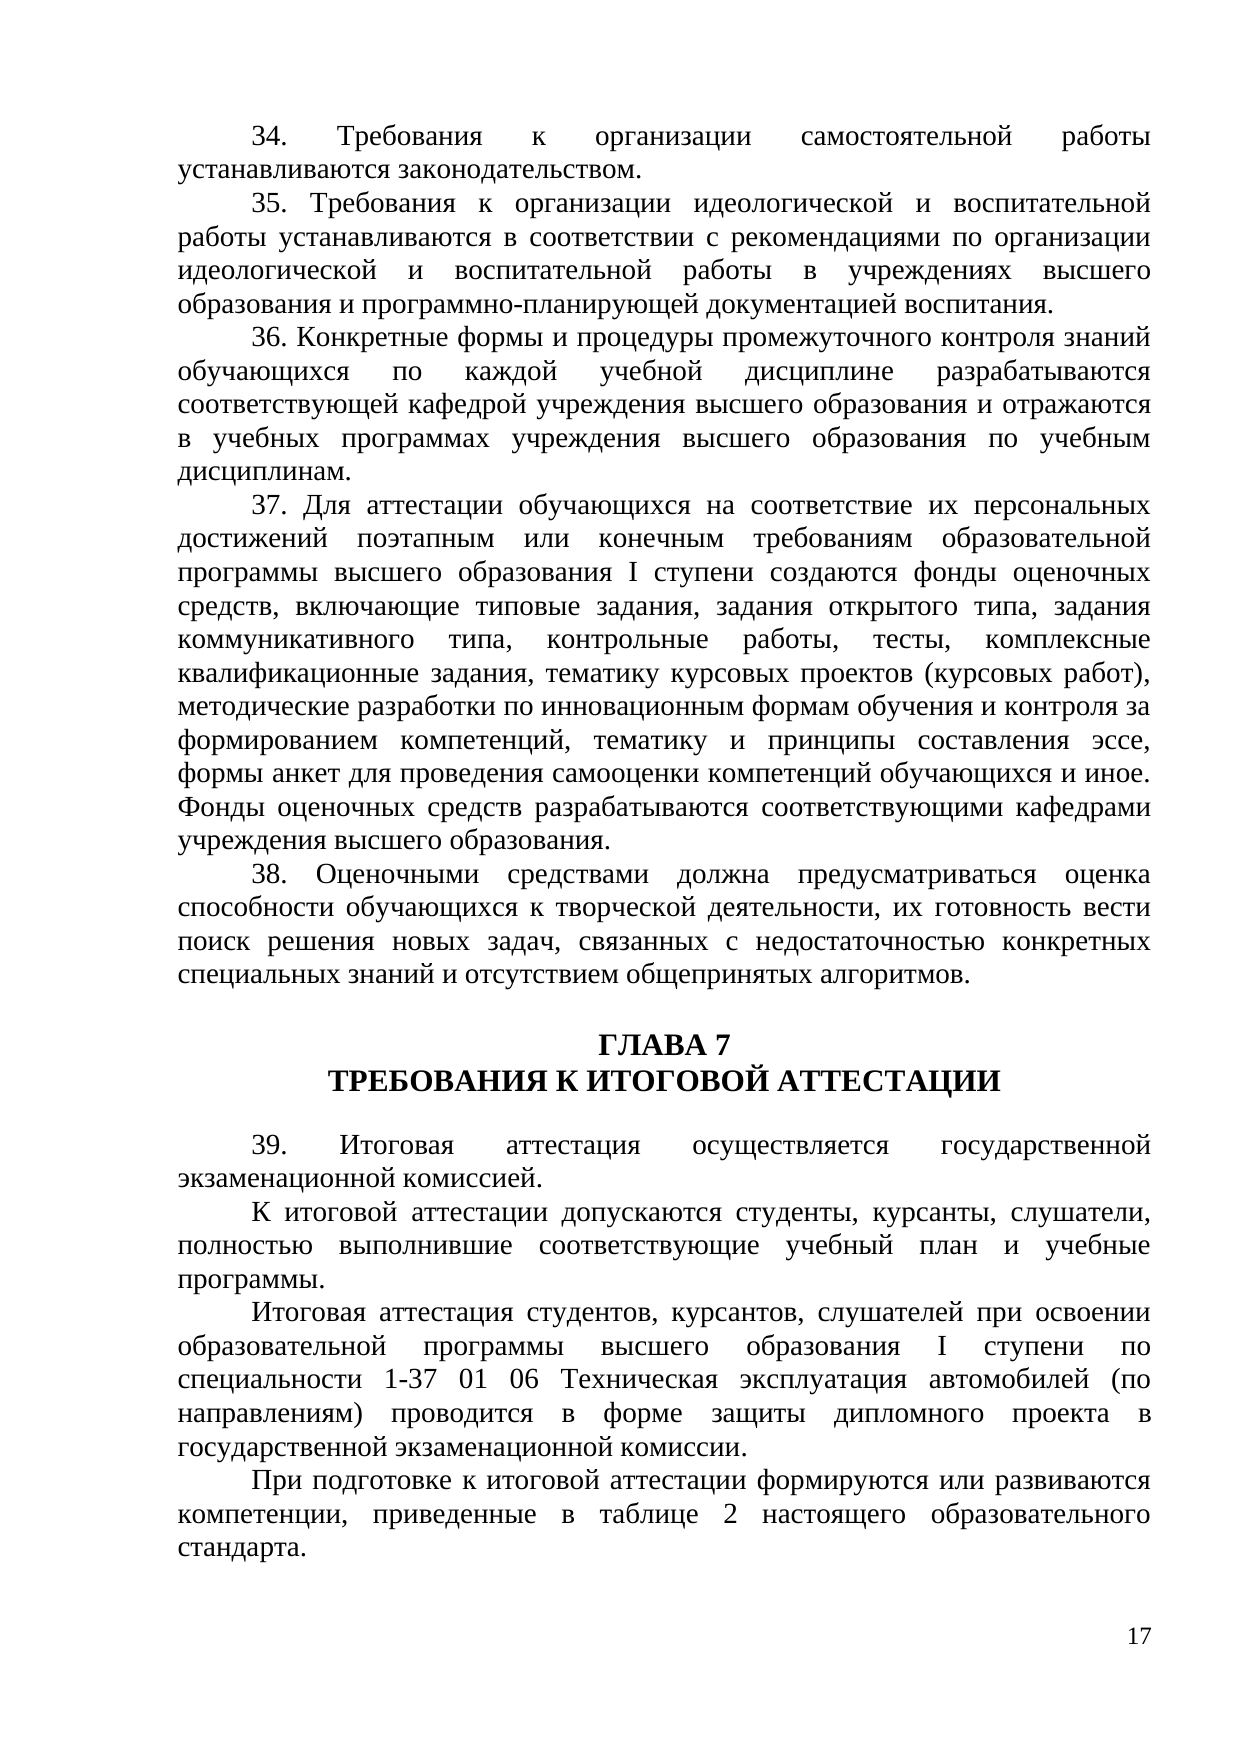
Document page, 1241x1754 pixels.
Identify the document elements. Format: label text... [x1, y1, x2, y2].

text 36. Конкретные формы и процедуры промежуточного контроля знаний обучающихся по каждой учебной дисциплине разрабатываются соответствующей кафедрой учреждения высшего образования и отражаются в учебных программах учреждения высшего образования по учебным дисциплинам. [177, 319, 1152, 487]
text 35. Требования к организации идеологической и воспитательной работы устанавливаются в соответствии с рекомендациями по организации идеологической и воспитательной работы в учреждениях высшего образования и программно-планирующей документацией воспитания. [177, 185, 1152, 319]
text 37. Для аттестации обучающихся на соответствие их персональных достижений поэтапным или конечным требованиям образовательной программы высшего образования I ступени создаются фонды оценочных средств, включающие типовые задания, задания открытого типа, задания коммуникативного типа, контрольные работы, тесты, комплексные квалификационные задания, тематику курсовых проектов (курсовых работ), методические разработки по инновационным формам обучения и контроля за формированием компетенций, тематику и принципы составления эссе, формы анкет для проведения самооценки компетенций обучающихся и иное. Фонды оценочных средств разрабатываются соответствующими кафедрами учреждения высшего образования. [177, 487, 1152, 856]
text 34. Требования к организации самостоятельной работы устанавливаются законодательством. [177, 118, 1152, 185]
text ТРЕБОВАНИЯ К ИТОГОВОЙ АТТЕСТАЦИИ [177, 1062, 1152, 1098]
text Итоговая аттестация студентов, курсантов, слушателей при освоении образовательной программы высшего образования I ступени по специальности 1-37 01 06 Техническая эксплуатация автомобилей (по направлениям) проводится в форме защиты дипломного проекта в государственной экзаменационной комиссии. [177, 1294, 1152, 1462]
text ГЛАВА 7 [177, 1026, 1152, 1062]
text К итоговой аттестации допускаются студенты, курсанты, слушатели, полностью выполнившие соответствующие учебный план и учебные программы. [177, 1194, 1152, 1294]
text При подготовке к итоговой аттестации формируются или развиваются компетенции, приведенные в таблице 2 настоящего образовательного стандарта. [177, 1462, 1152, 1563]
text 38. Оценочными средствами должна предусматриваться оценка способности обучающихся к творческой деятельности, их готовность вести поиск решения новых задач, связанных с недостаточностью конкретных специальных знаний и отсутствием общепринятых алгоритмов. [177, 856, 1152, 990]
text 39. Итоговая аттестация осуществляется государственной экзаменационной комиссией. [177, 1127, 1152, 1194]
